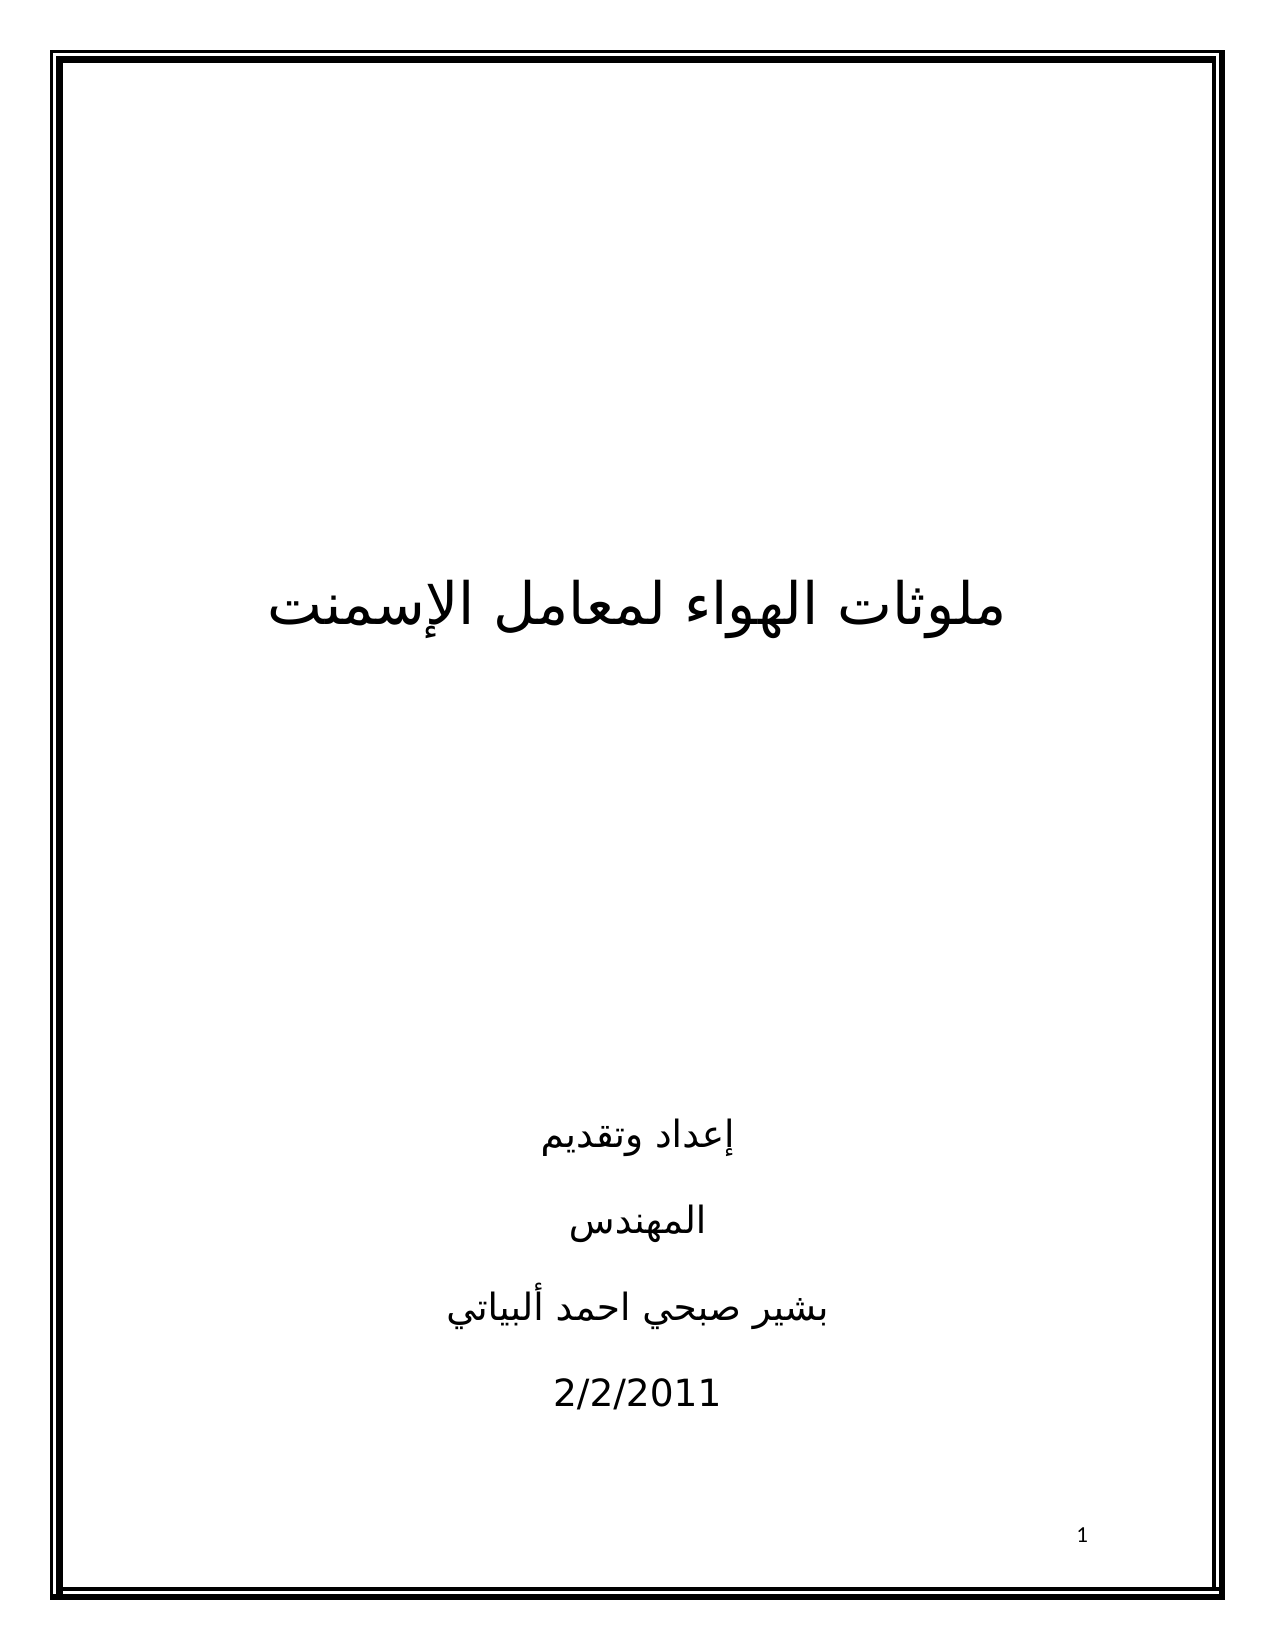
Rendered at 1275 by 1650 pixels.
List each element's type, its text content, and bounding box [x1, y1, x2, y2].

text المهندس [187, 1199, 1087, 1243]
text 2/2/2011 [187, 1371, 1087, 1415]
text ملوثات الهواء لمعامل الإسمنت [187, 570, 1087, 638]
text بشير صبحي احمد ألبياتي [187, 1285, 1087, 1329]
text إعداد وتقديم [187, 1113, 1087, 1156]
